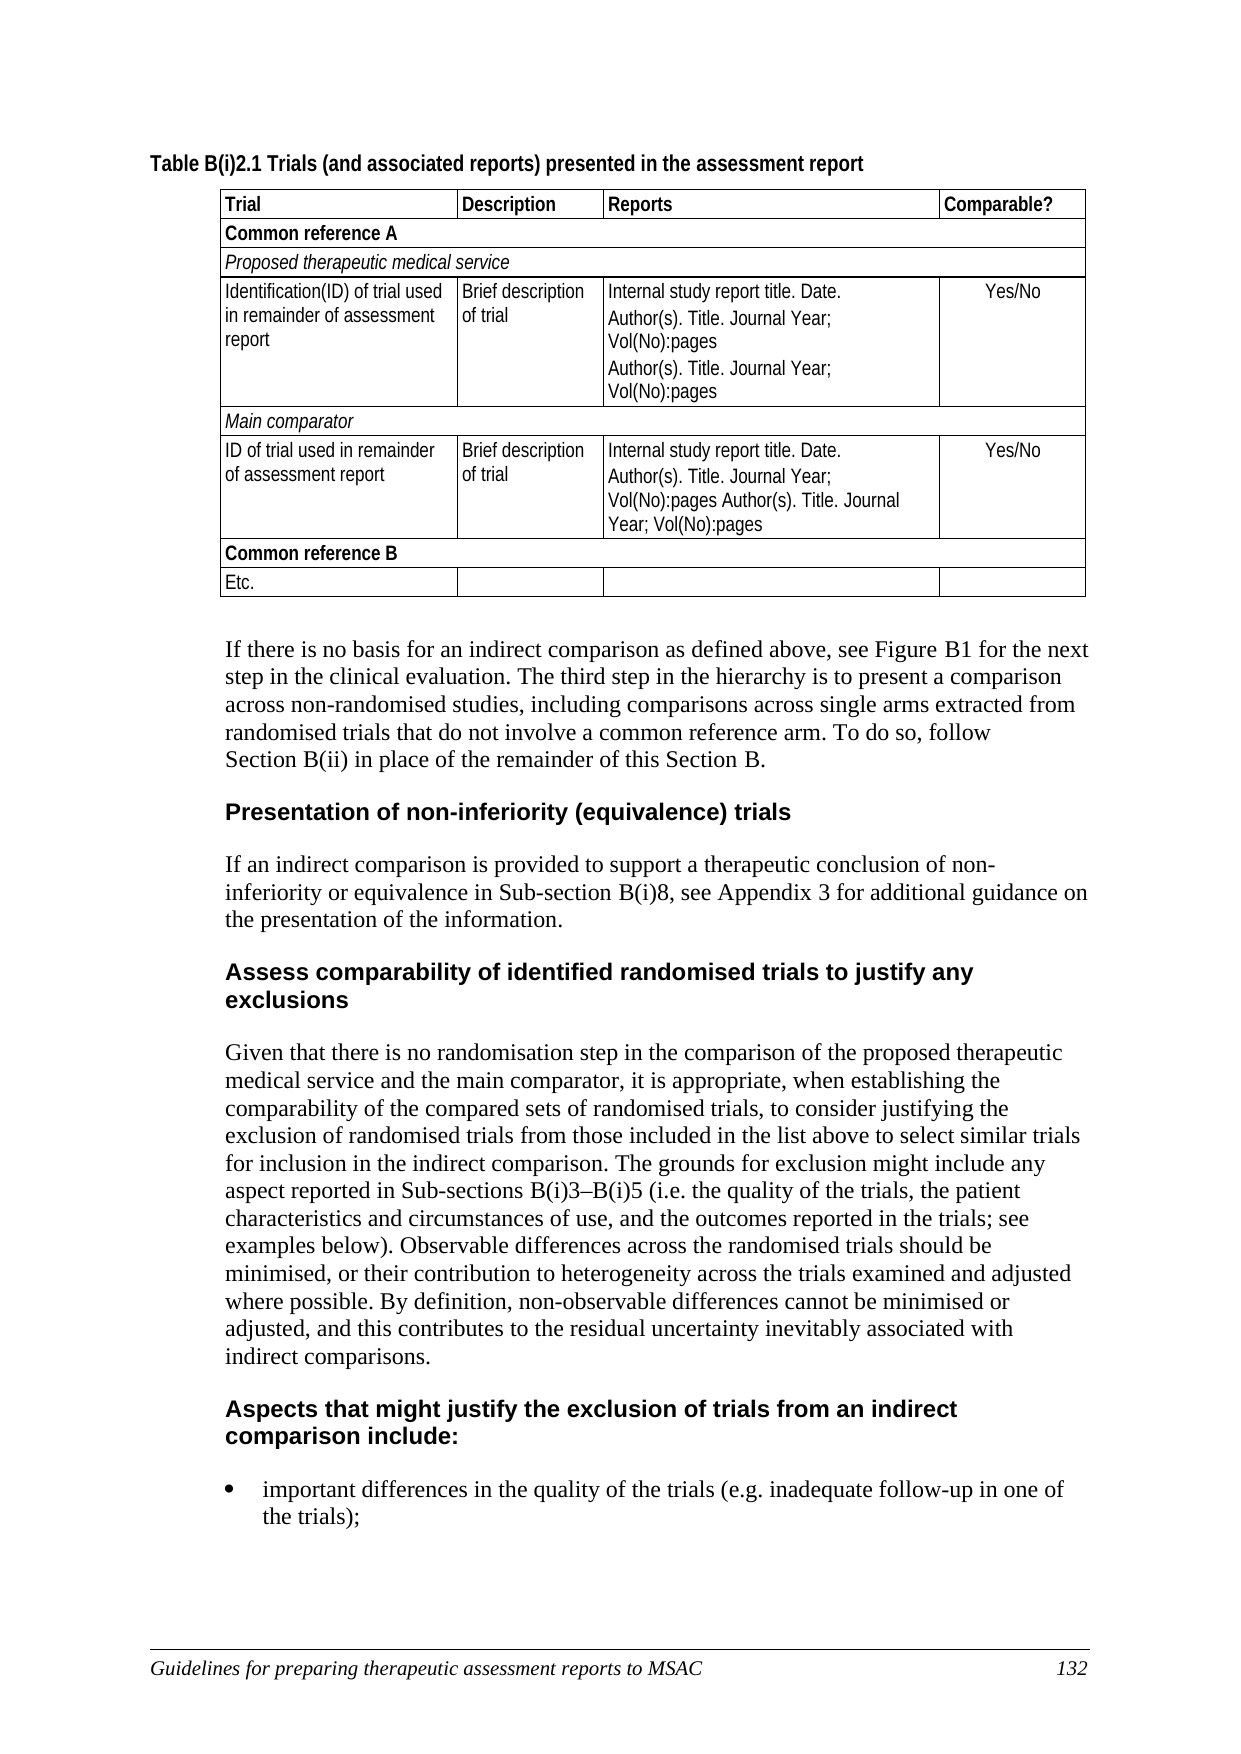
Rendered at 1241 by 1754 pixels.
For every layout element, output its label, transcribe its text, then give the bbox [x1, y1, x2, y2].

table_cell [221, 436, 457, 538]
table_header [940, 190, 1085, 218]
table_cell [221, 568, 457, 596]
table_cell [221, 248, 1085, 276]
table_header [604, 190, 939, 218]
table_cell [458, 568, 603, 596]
text Assess comparability of identified randomised trials to justify any exclusions [225, 958, 1090, 1013]
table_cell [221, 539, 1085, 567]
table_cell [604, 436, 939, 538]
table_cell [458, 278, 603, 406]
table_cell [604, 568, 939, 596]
text Given that there is no randomisation step in the comparison of the proposed therapeutic medical service and the main comparator, it is appropriate, when establishing the comparability of the compared sets of randomised trials, to consider justifying the exclusion of randomised trials from those included in the list above to select similar trials for inclusion in the indirect comparison. The grounds for exclusion might include any aspect reported in Sub-sections B(i)3–B(i)5 (i.e. the quality of the trials, the patient characteristics and circumstances of use, and the outcomes reported in the trials; see examples below). Observable differences across the randomised trials should be minimised, or their contribution to heterogeneity across the trials examined and adjusted where possible. By definition, non-observable differences cannot be minimised or adjusted, and this contributes to the residual uncertainty inevitably associated with indirect comparisons. [225, 1038, 1090, 1369]
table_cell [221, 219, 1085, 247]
text If an indirect comparison is provided to support a therapeutic conclusion of non-inferiority or equivalence in Sub-section B(i)8, see Appendix 3 for additional guidance on the presentation of the information. [225, 850, 1090, 933]
list important differences in the quality of the trials (e.g. inadequate follow-up in one of the trials); [225, 1475, 1090, 1530]
text If there is no basis for an indirect comparison as defined above, see Figure B1 for the next step in the clinical evaluation. The third step in the hierarchy is to present a comparison across non-randomised studies, including comparisons across single arms extracted from randomised trials that do not involve a common reference arm. To do so, follow Section B(ii) in place of the remainder of this Section B. [225, 635, 1090, 773]
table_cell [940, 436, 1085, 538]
text Table B(i)2.1 Trials (and associated reports) presented in the assessment report [150, 150, 1090, 176]
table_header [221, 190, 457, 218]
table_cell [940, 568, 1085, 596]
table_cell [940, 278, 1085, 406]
text Aspects that might justify the exclusion of trials from an indirect comparison include: [225, 1394, 1090, 1450]
text Presentation of non-inferiority (equivalence) trials [225, 798, 1090, 825]
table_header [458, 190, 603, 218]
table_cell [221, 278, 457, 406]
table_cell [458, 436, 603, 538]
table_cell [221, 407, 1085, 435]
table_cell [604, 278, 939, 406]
